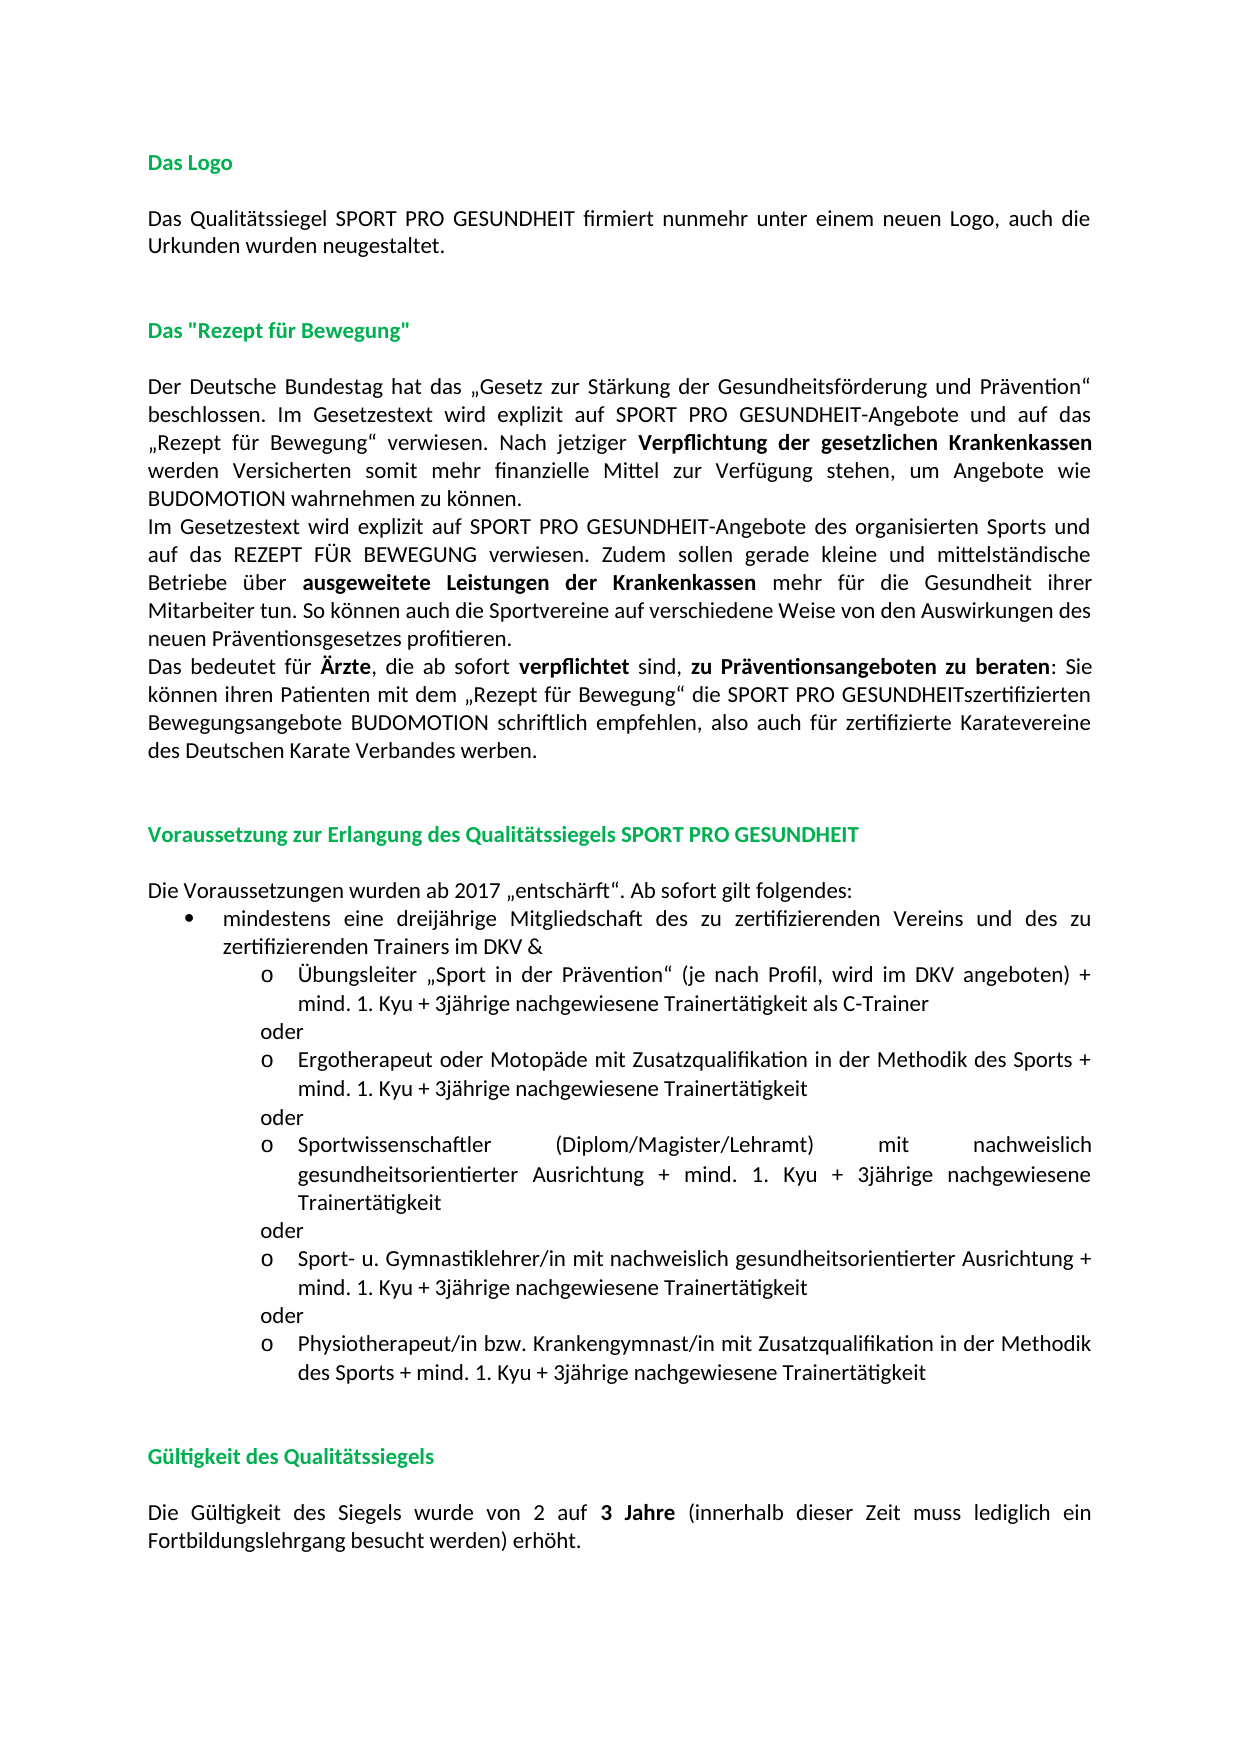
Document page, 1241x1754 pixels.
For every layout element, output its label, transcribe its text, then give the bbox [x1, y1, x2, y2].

text Die Gültigkeit des Siegels wurde von 2 auf 3 Jahre (innerhalb dieser Zeit muss lediglich ein Fortbildungslehrgang besucht werden) erhöht. [148, 1498, 1093, 1554]
text Das bedeutet für Ärzte, die ab sofort verpflichtet sind, zu Präventionsangeboten zu beraten: Sie können ihren Patienten mit dem „Rezept für Bewegung“ die SPORT PRO GESUNDHEITszertifizierten Bewegungsangebote BUDOMOTION schriftlich empfehlen, also auch für zertifizierte Karatevereine des Deutschen Karate Verbandes werben. [148, 652, 1093, 764]
text Die Voraussetzungen wurden ab 2017 „entschärft“. Ab sofort gilt folgendes: [148, 876, 1093, 904]
list Physiotherapeut/in bzw. Krankengymnast/in mit Zusatzqualifikation in der Methodik des Sports + mind. 1. Kyu + 3jährige nachgewiesene Trainertätigkeit [260, 1329, 1093, 1386]
text oder [186, 1301, 1093, 1329]
list mindestens eine dreijährige Mitgliedschaft des zu zertifizierenden Vereins und des zu zertifizierenden Trainers im DKV & [185, 904, 1093, 960]
list Ergotherapeut oder Motopäde mit Zusatzqualifikation in der Methodik des Sports + mind. 1. Kyu + 3jährige nachgewiesene Trainertätigkeit [260, 1045, 1093, 1103]
text Das Qualitätssiegel SPORT PRO GESUNDHEIT firmiert nunmehr unter einem neuen Logo, auch die Urkunden wurden neugestaltet. [148, 204, 1093, 260]
text Voraussetzung zur Erlangung des Qualitätssiegels SPORT PRO GESUNDHEIT [148, 820, 1093, 848]
text Gültigkeit des Qualitätssiegels [148, 1442, 1093, 1470]
text Das "Rezept für Bewegung" [148, 316, 1093, 344]
text Das Logo [148, 148, 1093, 176]
text Der Deutsche Bundestag hat das „Gesetz zur Stärkung der Gesundheitsförderung und Prävention“ beschlossen. Im Gesetzestext wird explizit auf SPORT PRO GESUNDHEIT-Angebote und auf das „Rezept für Bewegung“ verwiesen. Nach jetziger Verpflichtung der gesetzlichen Krankenkassen werden Versicherten somit mehr finanzielle Mittel zur Verfügung stehen, um Angebote wie BUDOMOTION wahrnehmen zu können. [148, 372, 1093, 512]
text oder [186, 1017, 1093, 1045]
text oder [186, 1103, 1093, 1131]
text oder [186, 1216, 1093, 1244]
list Sport- u. Gymnastiklehrer/in mit nachweislich gesundheitsorientierter Ausrichtung + mind. 1. Kyu + 3jährige nachgewiesene Trainertätigkeit [260, 1244, 1093, 1301]
list Sportwissenschaftler (Diplom/Magister/Lehramt) mit nachweislich gesundheitsorientierter Ausrichtung + mind. 1. Kyu + 3jährige nachgewiesene Trainertätigkeit [260, 1131, 1093, 1216]
list Übungsleiter „Sport in der Prävention“ (je nach Profil, wird im DKV angeboten) + mind. 1. Kyu + 3jährige nachgewiesene Trainertätigkeit als C-Trainer [260, 960, 1093, 1017]
text Im Gesetzestext wird explizit auf SPORT PRO GESUNDHEIT-Angebote des organisierten Sports und auf das REZEPT FÜR BEWEGUNG verwiesen. Zudem sollen gerade kleine und mittelständische Betriebe über ausgeweitete Leistungen der Krankenkassen mehr für die Gesundheit ihrer Mitarbeiter tun. So können auch die Sportvereine auf verschiedene Weise von den Auswirkungen des neuen Präventionsgesetzes profitieren. [148, 512, 1093, 652]
